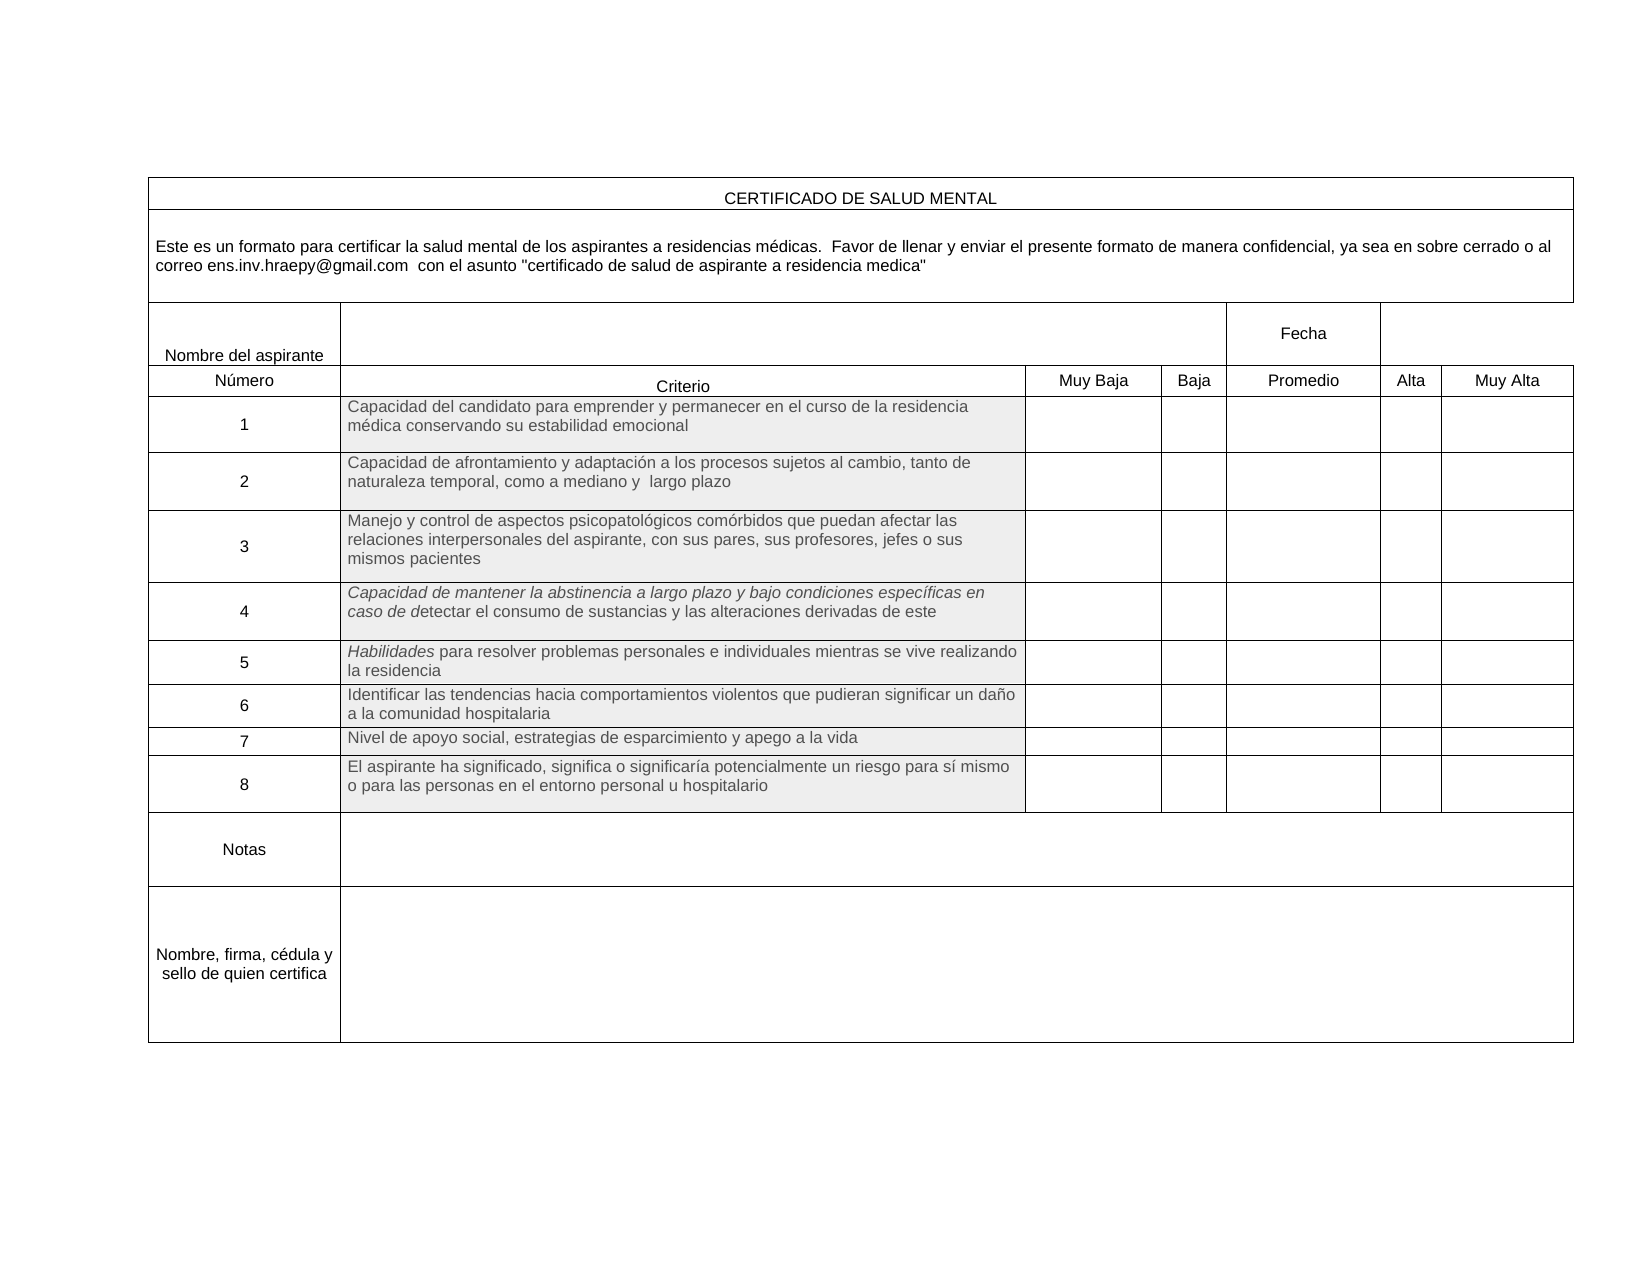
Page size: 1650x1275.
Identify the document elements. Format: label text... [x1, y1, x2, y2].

table_cell [1162, 397, 1226, 452]
table_cell 8 [149, 756, 340, 812]
table_cell 1 [149, 397, 340, 452]
table_cell [1227, 511, 1380, 582]
table_cell [1026, 728, 1161, 755]
table_cell Habilidades para resolver problemas personales e individuales mientras se vive realizando la residencia [341, 641, 1025, 683]
table_cell [1026, 685, 1161, 727]
table_cell [1442, 511, 1573, 582]
table_cell [1026, 511, 1161, 582]
table_cell Nombre del aspirante [149, 303, 340, 365]
table_cell Muy Alta [1442, 366, 1573, 396]
table_cell [341, 887, 1573, 1042]
table_cell [1227, 641, 1380, 683]
table_cell [1162, 685, 1226, 727]
table_cell Capacidad de mantener la abstinencia a largo plazo y bajo condiciones específicas en caso de detectar el consumo de sustancias y las alteraciones derivadas de este [341, 583, 1025, 640]
table_cell 3 [149, 511, 340, 582]
table_cell [1227, 583, 1380, 640]
table_cell Manejo y control de aspectos psicopatológicos comórbidos que puedan afectar las relaciones interpersonales del aspirante, con sus pares, sus profesores, jefes o sus mismos pacientes [341, 511, 1025, 582]
table_cell Nombre, firma, cédula y sello de quien certifica [149, 887, 340, 1042]
table_header CERTIFICADO DE SALUD MENTAL [149, 178, 1573, 208]
table_cell Capacidad del candidato para emprender y permanecer en el curso de la residencia médica conservando su estabilidad emocional [341, 397, 1025, 452]
table_cell [1227, 728, 1380, 755]
table_cell Alta [1381, 366, 1441, 396]
table_cell Este es un formato para certificar la salud mental de los aspirantes a residencias médicas. Favor de llenar y enviar el presente formato de manera confidencial, ya sea en sobre cerrado o al correo ens.inv.hraepy@gmail.com con el asunto "certificado de salud de aspirante a residencia medica" [149, 210, 1573, 302]
table_cell 5 [149, 641, 340, 683]
table_cell Número [149, 366, 340, 396]
table_cell [1442, 453, 1573, 510]
table_cell 2 [149, 453, 340, 510]
table_cell [1442, 756, 1573, 812]
table_cell [1162, 511, 1226, 582]
table_cell [1442, 397, 1573, 452]
table_cell Fecha [1227, 303, 1380, 365]
table_cell [1381, 756, 1441, 812]
table_cell [1442, 583, 1573, 640]
table_cell El aspirante ha significado, significa o significaría potencialmente un riesgo para sí mismo o para las personas en el entorno personal u hospitalario [341, 756, 1025, 812]
table_cell [1442, 685, 1573, 727]
table_cell [1227, 453, 1380, 510]
table_cell Notas [149, 813, 340, 886]
table_cell [1162, 728, 1226, 755]
table_cell [1227, 685, 1380, 727]
table_cell [1227, 397, 1380, 452]
table_cell [1026, 397, 1161, 452]
table_cell [1162, 583, 1226, 640]
table_cell 6 [149, 685, 340, 727]
table_cell [1381, 511, 1441, 582]
table_cell [1381, 728, 1441, 755]
table_cell [1162, 641, 1226, 683]
table_cell [1442, 728, 1573, 755]
table_cell [1162, 756, 1226, 812]
table_cell [1381, 641, 1441, 683]
table_cell [1381, 397, 1441, 452]
table_cell Criterio [341, 366, 1025, 396]
table_cell 4 [149, 583, 340, 640]
table_cell Muy Baja [1026, 366, 1161, 396]
table_cell [1381, 583, 1441, 640]
table_cell Nivel de apoyo social, estrategias de esparcimiento y apego a la vida [341, 728, 1025, 755]
table_cell [1026, 756, 1161, 812]
table_cell [1026, 641, 1161, 683]
table_cell [1442, 641, 1573, 683]
table_cell [1026, 453, 1161, 510]
table_cell 7 [149, 728, 340, 755]
table_cell [341, 303, 1226, 365]
table_cell [1381, 453, 1441, 510]
table_cell [1227, 756, 1380, 812]
table_cell [1026, 583, 1161, 640]
table_cell Baja [1162, 366, 1226, 396]
table_cell Promedio [1227, 366, 1380, 396]
table_cell Capacidad de afrontamiento y adaptación a los procesos sujetos al cambio, tanto de naturaleza temporal, como a mediano y largo plazo [341, 453, 1025, 510]
table_cell [341, 813, 1573, 886]
table_cell Identificar las tendencias hacia comportamientos violentos que pudieran significar un daño a la comunidad hospitalaria [341, 685, 1025, 727]
table_cell [1381, 303, 1573, 365]
table_cell [1162, 453, 1226, 510]
table_cell [1381, 685, 1441, 727]
